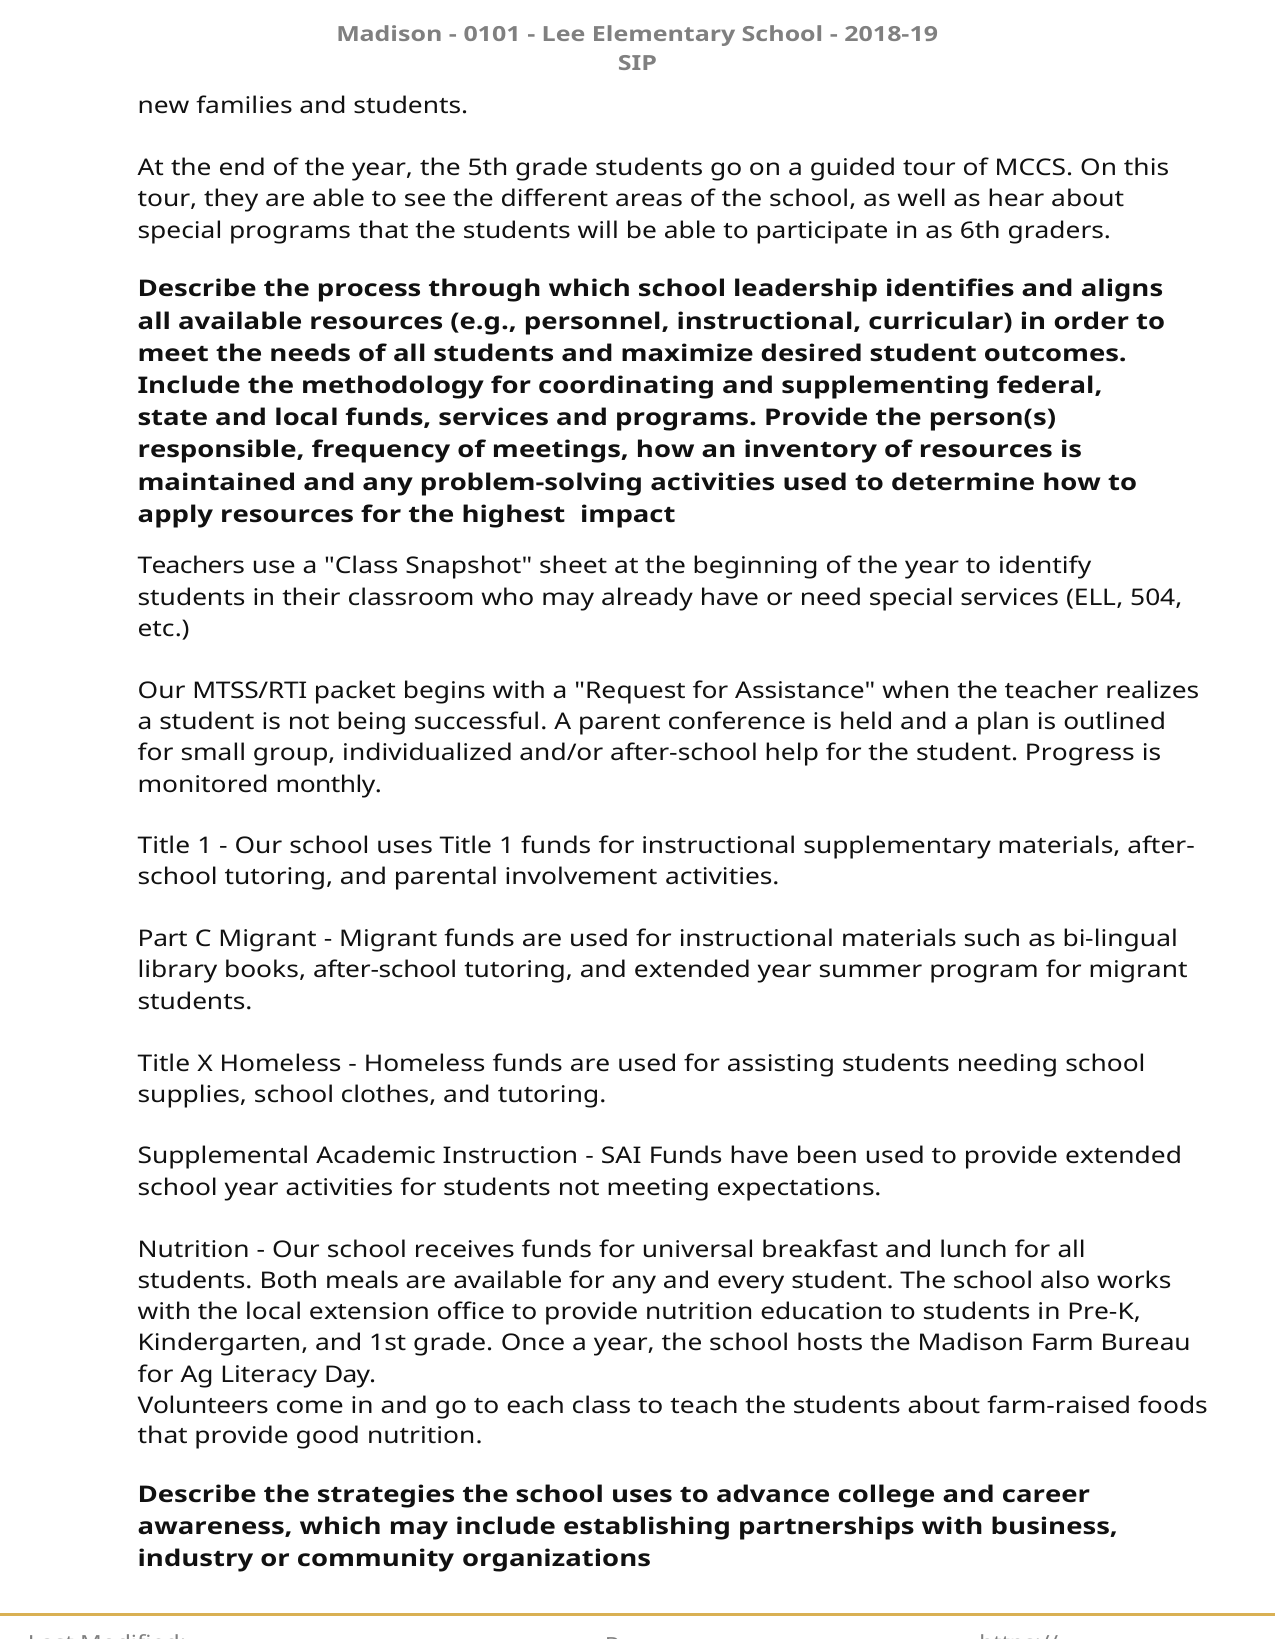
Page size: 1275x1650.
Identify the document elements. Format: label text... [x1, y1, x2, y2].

text Title X Homeless - Homeless funds are used for assisting students needing school supplies, school clothes, and tutoring. [137, 1046, 1214, 1109]
text Supplemental Academic Instruction - SAI Funds have been used to provide extended school year activities for students not meeting expectations. [137, 1139, 1214, 1202]
text Nutrition - Our school receives funds for universal breakfast and lunch for all students. Both meals are available for any and every student. The school also works with the local extension office to provide nutrition education to students in Pre-K, Kindergarten, and 1st grade. Once a year, the school hosts the Madison Farm Bureau for Ag Literacy Day. [137, 1233, 1202, 1389]
text new families and students. [137, 89, 1214, 120]
subtitle Describe the strategies the school uses to advance college and career awareness, which may include establishing partnerships with business, industry or community organizations [137, 1478, 1166, 1573]
text Teachers use a "Class Snapshot" sheet at the beginning of the year to identify students in their classroom who may already have or need special services (ELL, 504, etc.) [137, 549, 1202, 643]
subtitle Describe the process through which school leadership identifies and aligns all available resources (e.g., personnel, instructional, curricular) in order to meet the needs of all students and maximize desired student outcomes. Include the methodology for coordinating and supplementing federal, state and local funds, services and programs. Provide the person(s) responsible, frequency of meetings, how an inventory of resources is maintained and any problem-solving activities used to determine how to apply resources for the highest impact [137, 272, 1166, 529]
text Title 1 - Our school uses Title 1 funds for instructional supplementary materials, after-school tutoring, and parental involvement activities. [137, 829, 1214, 892]
text Volunteers come in and go to each class to teach the students about farm-raised foods that provide good nutrition. [137, 1389, 1214, 1450]
text At the end of the year, the 5th grade students go on a guided tour of MCCS. On this tour, they are able to see the different areas of the school, as well as hear about special programs that the students will be able to participate in as 6th graders. [137, 151, 1202, 245]
text Our MTSS/RTI packet begins with a "Request for Assistance" when the teacher realizes a student is not being successful. A parent conference is held and a plan is outlined for small group, individualized and/or after-school help for the student. Progress is monitored monthly. [137, 674, 1202, 799]
text Part C Migrant - Migrant funds are used for instructional materials such as bi-lingual library books, after-school tutoring, and extended year summer program for migrant students. [137, 922, 1214, 1016]
